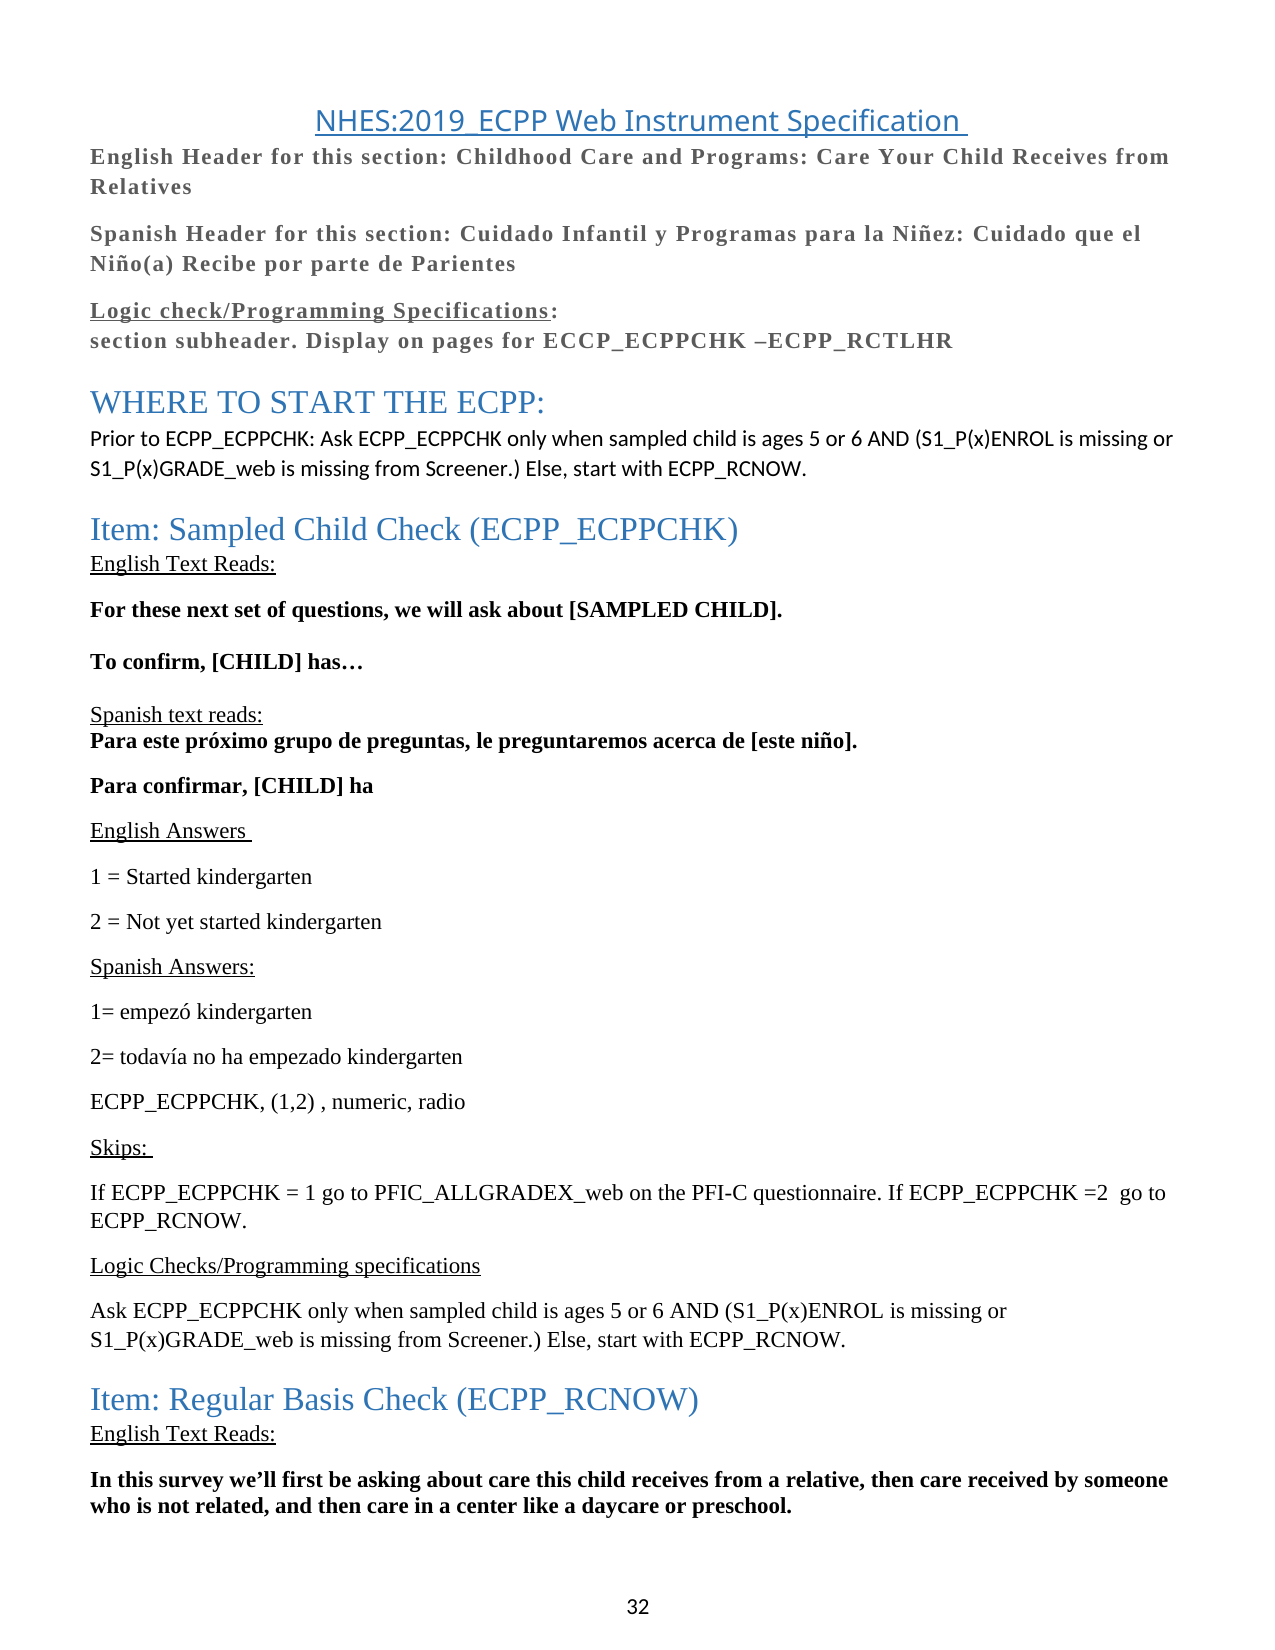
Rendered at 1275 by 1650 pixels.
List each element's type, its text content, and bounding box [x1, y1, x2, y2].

subtitle Spanish Header for this section: Cuidado Infantil y Programas para la Niñez: Cuidado que el Niño(a) Recibe por parte de Parientes [90, 220, 1185, 276]
subtitle WHERE TO START THE ECPP: [90, 382, 1185, 421]
subtitle Item: Regular Basis Check (ECPP_RCNOW) [90, 1379, 1185, 1417]
text To confirm, [CHILD] has… [90, 648, 1185, 675]
subtitle NHES:2019_ECPP Web Instrument Specification [90, 100, 1185, 140]
text Para confirmar, [CHILD] ha [90, 772, 1185, 799]
text 1 = Started kindergarten [90, 863, 1185, 889]
text 2 = Not yet started kindergarten [90, 908, 1185, 934]
subtitle English Header for this section: Childhood Care and Programs: Care Your Child Receives from Relatives [90, 143, 1185, 199]
text Logic Checks/Programming specifications [90, 1252, 1185, 1278]
subtitle Logic check/Programming Specifications: section subheader. Display on pages for ECCP_ECPPCHK –ECPP_RCTLHR [90, 297, 1185, 353]
text Prior to ECPP_ECPPCHK: Ask ECPP_ECPPCHK only when sampled child is ages 5 or 6 AND (S1_P(x)ENROL is missing or S1_P(x)GRADE_web is missing from Screener.) Else, start with ECPP_RCNOW. [90, 424, 1185, 482]
text Spanish text reads: [90, 701, 1185, 727]
text ECPP_ECPPCHK, (1,2) , numeric, radio [90, 1088, 1185, 1115]
text English Text Reads: [90, 551, 1185, 577]
text For these next set of questions, we will ask about [SAMPLED CHILD]. [90, 596, 1185, 622]
text Ask ECPP_ECPPCHK only when sampled child is ages 5 or 6 AND (S1_P(x)ENROL is missing or S1_P(x)GRADE_web is missing from Screener.) Else, start with ECPP_RCNOW. [90, 1297, 1185, 1352]
text Spanish Answers: [90, 953, 1185, 979]
text If ECPP_ECPPCHK = 1 go to PFIC_ALLGRADEX_web on the PFI-C questionnaire. If ECPP_ECPPCHK =2 go to ECPP_RCNOW. [90, 1179, 1185, 1233]
text English Text Reads: [90, 1421, 1185, 1447]
text 1= empezó kindergarten [90, 998, 1185, 1024]
text 2= todavía no ha empezado kindergarten [90, 1043, 1185, 1069]
text English Answers [90, 818, 1185, 844]
text Skips: [90, 1133, 1185, 1160]
text Para este próximo grupo de preguntas, le preguntaremos acerca de [este niño]. [90, 727, 1185, 754]
text In this survey we’ll first be asking about care this child receives from a relative, then care received by someone who is not related, and then care in a center like a daycare or preschool. [90, 1466, 1185, 1518]
subtitle Item: Sampled Child Check (ECPP_ECPPCHK) [90, 509, 1185, 547]
